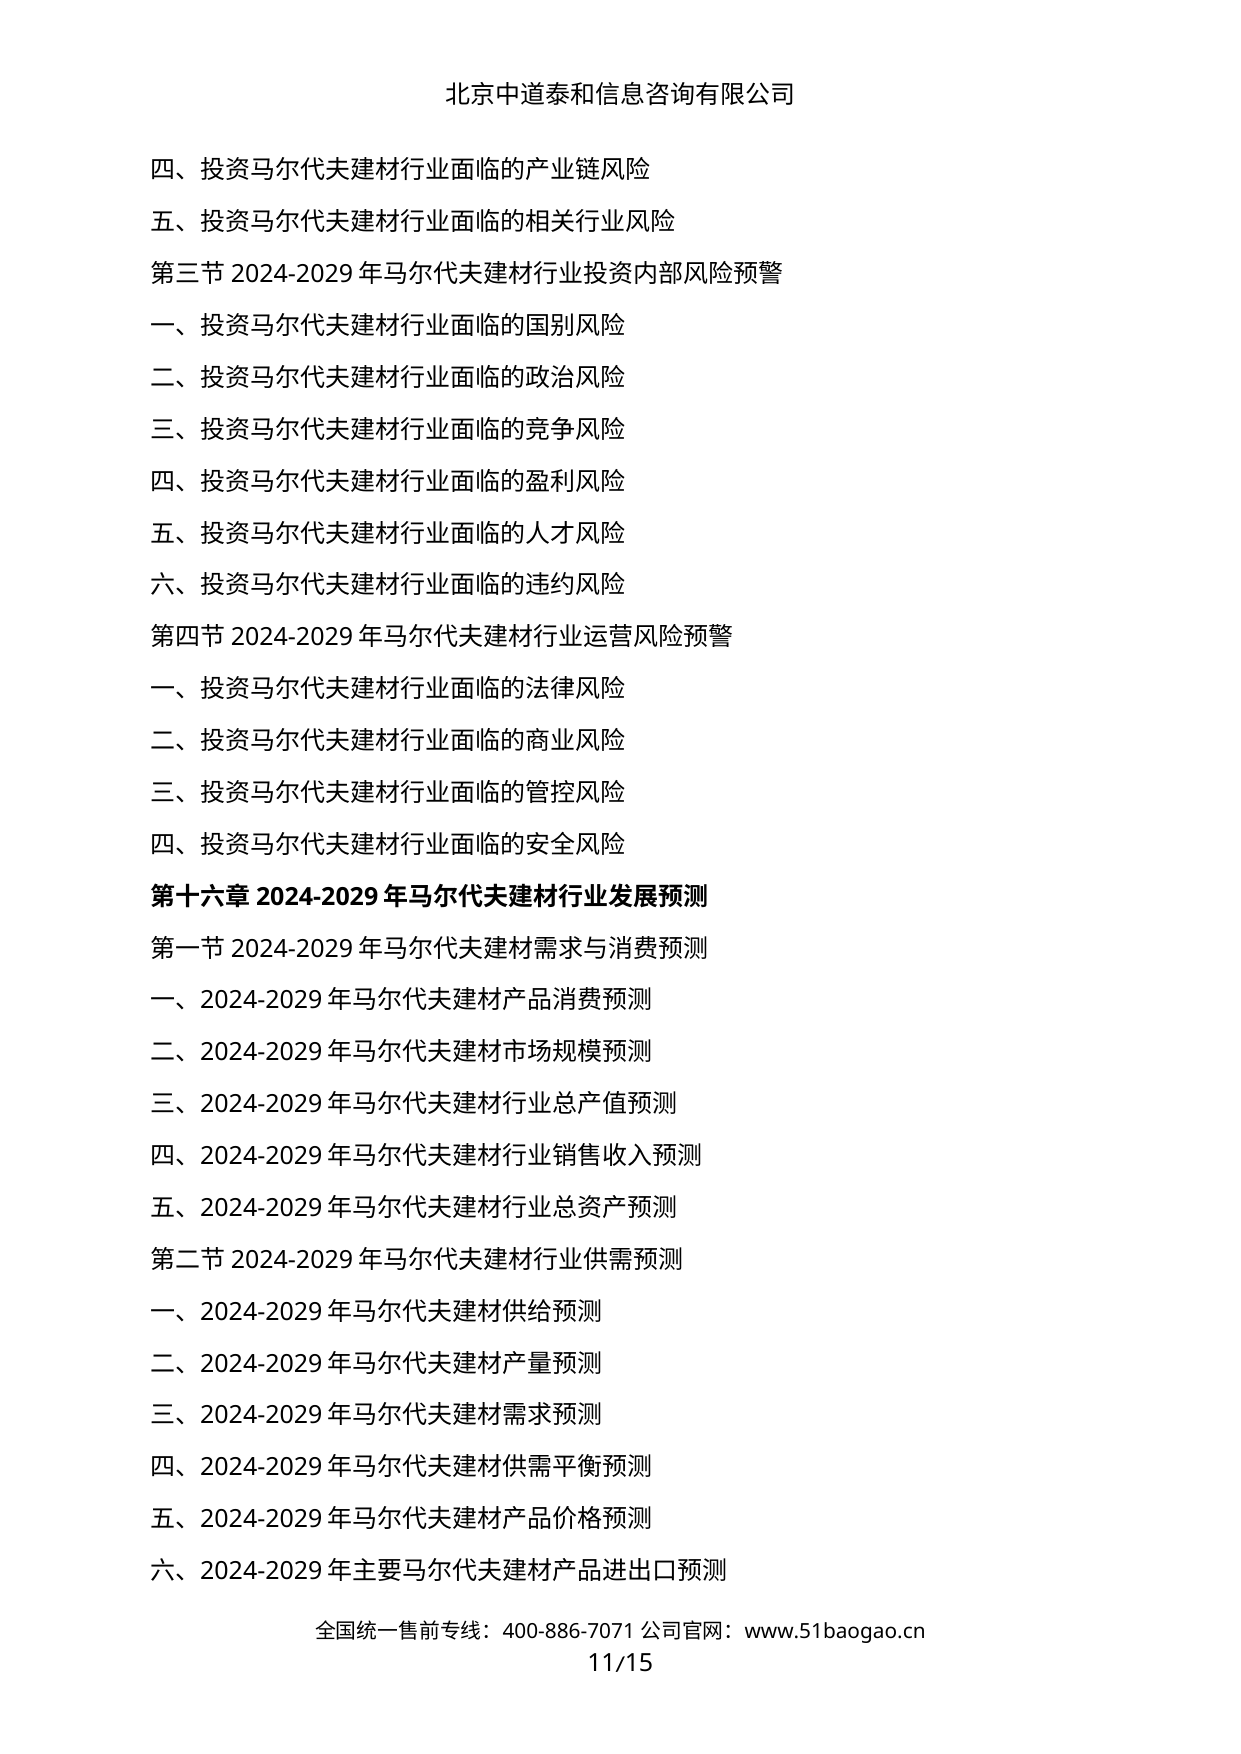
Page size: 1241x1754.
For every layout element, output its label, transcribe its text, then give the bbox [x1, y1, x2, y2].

text 三、投资马尔代夫建材行业面临的管控风险 [150, 772, 1090, 809]
text 六、2024-2029年主要马尔代夫建材产品进出口预测 [150, 1551, 1090, 1587]
text 第二节 2024-2029年马尔代夫建材行业供需预测 [150, 1239, 1090, 1276]
text 三、投资马尔代夫建材行业面临的竞争风险 [150, 409, 1090, 446]
text 第四节 2024-2029年马尔代夫建材行业运营风险预警 [150, 617, 1090, 653]
text 四、投资马尔代夫建材行业面临的产业链风险 [150, 150, 1090, 186]
text 二、2024-2029年马尔代夫建材产量预测 [150, 1343, 1090, 1379]
text 五、投资马尔代夫建材行业面临的相关行业风险 [150, 202, 1090, 238]
text 五、2024-2029年马尔代夫建材行业总资产预测 [150, 1187, 1090, 1224]
text 六、投资马尔代夫建材行业面临的违约风险 [150, 565, 1090, 601]
text 三、2024-2029年马尔代夫建材行业总产值预测 [150, 1084, 1090, 1120]
text 一、2024-2029年马尔代夫建材供给预测 [150, 1291, 1090, 1327]
text 四、2024-2029年马尔代夫建材行业销售收入预测 [150, 1136, 1090, 1172]
text 第十六章 2024-2029年马尔代夫建材行业发展预测 [150, 876, 1090, 912]
text 三、2024-2029年马尔代夫建材需求预测 [150, 1395, 1090, 1431]
text 第三节 2024-2029年马尔代夫建材行业投资内部风险预警 [150, 254, 1090, 290]
text 第一节 2024-2029年马尔代夫建材需求与消费预测 [150, 928, 1090, 964]
text 五、2024-2029年马尔代夫建材产品价格预测 [150, 1499, 1090, 1535]
text 一、2024-2029年马尔代夫建材产品消费预测 [150, 980, 1090, 1016]
text 四、投资马尔代夫建材行业面临的安全风险 [150, 824, 1090, 861]
text 二、2024-2029年马尔代夫建材市场规模预测 [150, 1032, 1090, 1068]
text 二、投资马尔代夫建材行业面临的商业风险 [150, 721, 1090, 757]
text 一、投资马尔代夫建材行业面临的法律风险 [150, 669, 1090, 705]
text 五、投资马尔代夫建材行业面临的人才风险 [150, 513, 1090, 549]
text 四、2024-2029年马尔代夫建材供需平衡预测 [150, 1447, 1090, 1483]
text 一、投资马尔代夫建材行业面临的国别风险 [150, 306, 1090, 342]
text 二、投资马尔代夫建材行业面临的政治风险 [150, 357, 1090, 394]
text 四、投资马尔代夫建材行业面临的盈利风险 [150, 461, 1090, 497]
